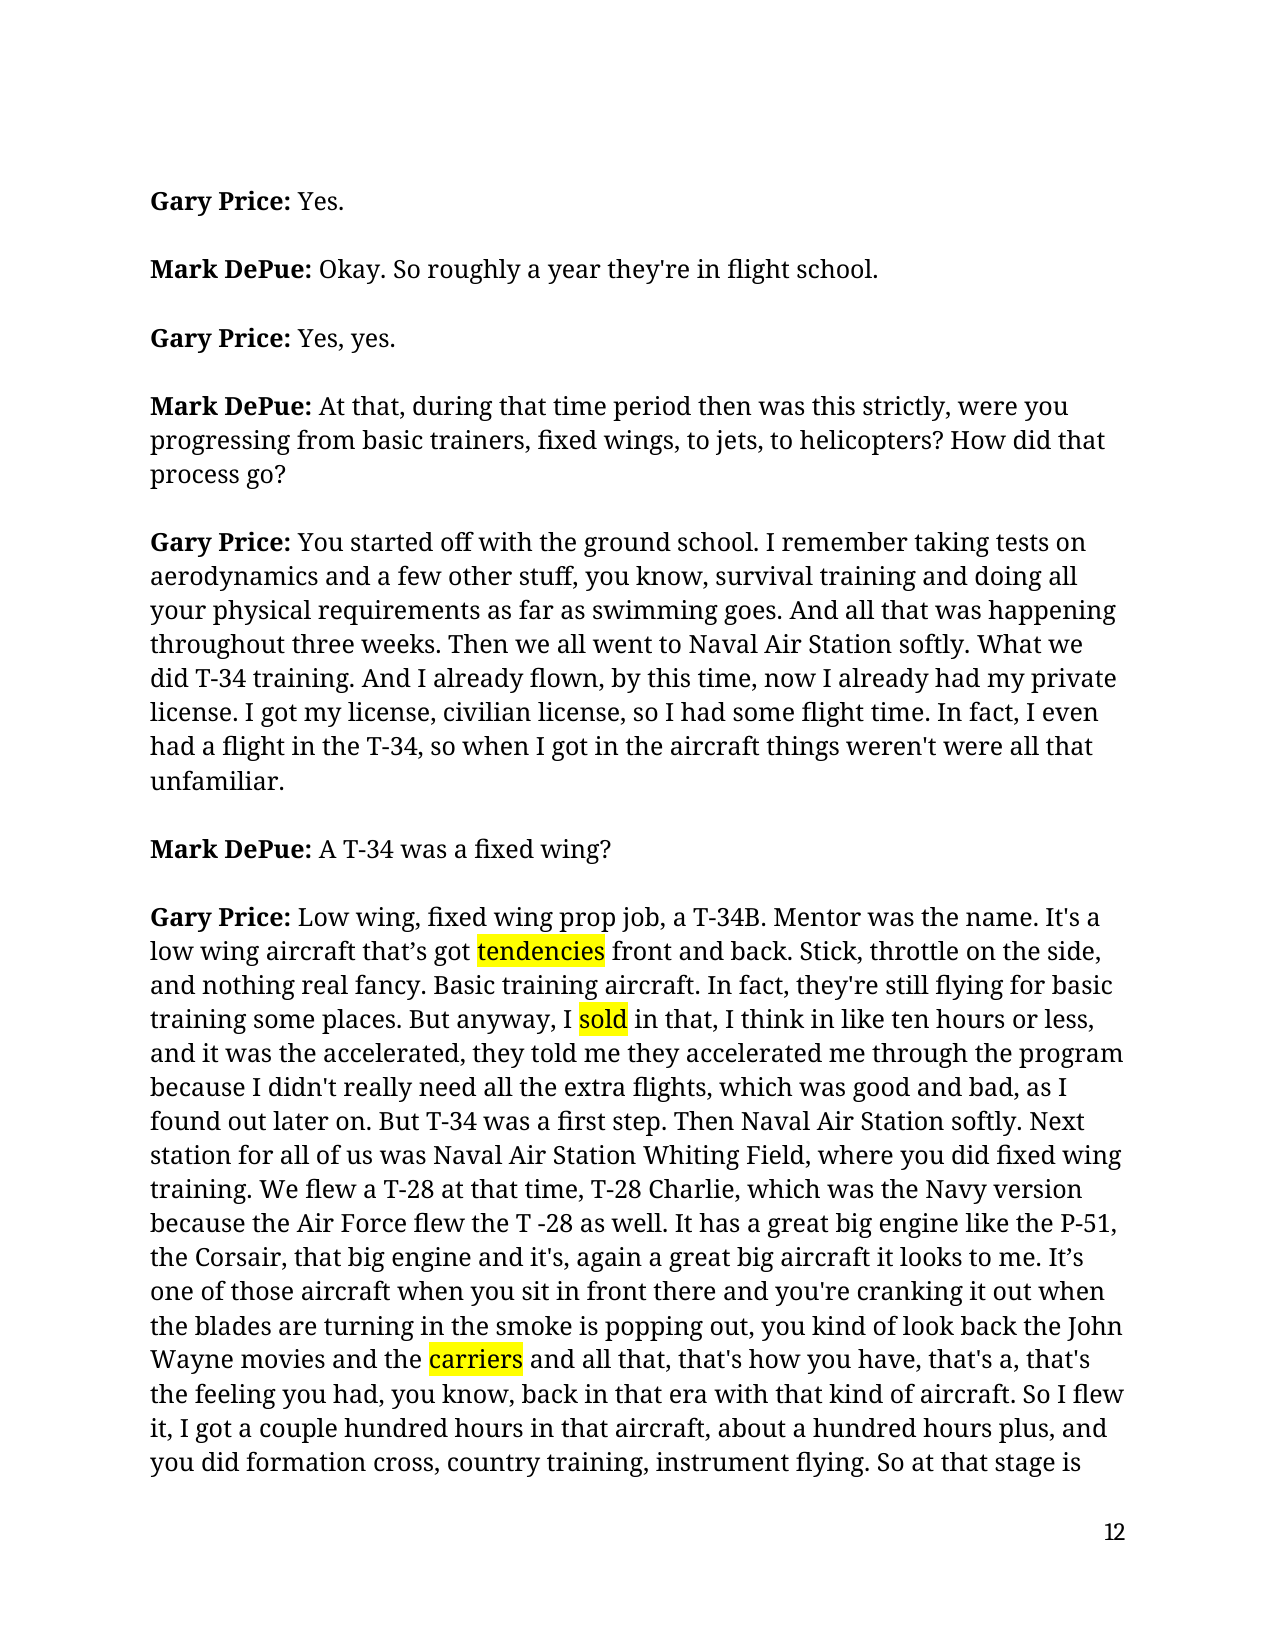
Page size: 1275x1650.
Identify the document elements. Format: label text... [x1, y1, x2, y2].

text Gary Price: Yes. [150, 184, 1125, 218]
text Mark DePue: At that, during that time period then was this strictly, were you progressing from basic trainers, fixed wings, to jets, to helicopters? How did that process go? [150, 388, 1125, 491]
text Mark DePue: Okay. So roughly a year they're in flight school. [150, 252, 1125, 286]
text Gary Price: You started off with the ground school. I remember taking tests on aerodynamics and a few other stuff, you know, survival training and doing all your physical requirements as far as swimming goes. And all that was happening throughout three weeks. Then we all went to Naval Air Station softly. What we did T-34 training. And I already flown, by this time, now I already had my private license. I got my license, civilian license, so I had some flight time. In fact, I even had a flight in the T-34, so when I got in the aircraft things weren't were all that unfamiliar. [150, 525, 1125, 797]
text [150, 899, 1125, 1478]
text Mark DePue: A T-34 was a fixed wing? [150, 831, 1125, 865]
text Gary Price: Yes, yes. [150, 320, 1125, 354]
